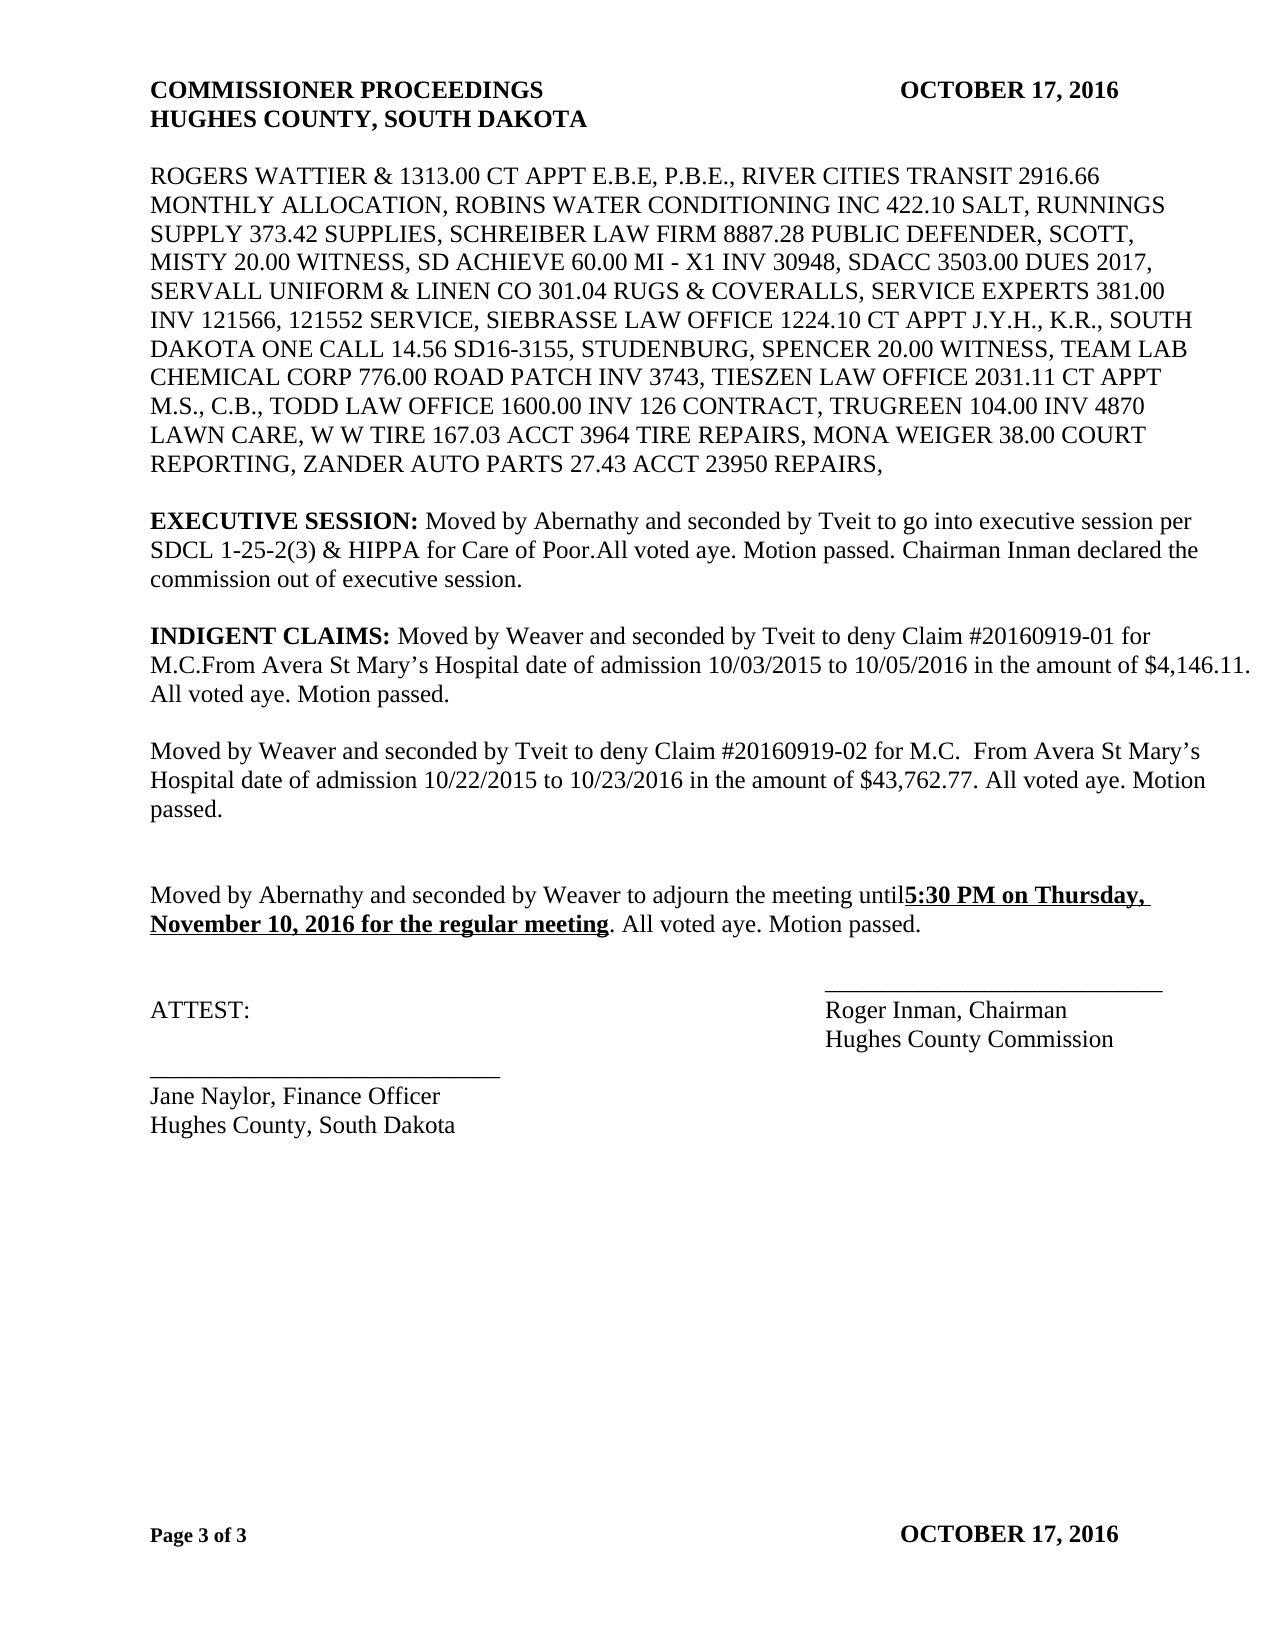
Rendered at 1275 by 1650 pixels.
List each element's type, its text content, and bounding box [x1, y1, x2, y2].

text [150, 161, 1200, 477]
text Hughes County, South Dakota [150, 1110, 1200, 1139]
text INDIGENT CLAIMS: Moved by Weaver and seconded by Tveit to deny Claim #20160919-01 for M.C.From Avera St Mary’s Hospital date of admission 10/03/2015 to 10/05/2016 in the amount of $4,146.11. All voted aye. Motion passed. [150, 621, 1262, 707]
text Hughes County Commission [750, 1024, 1200, 1052]
text Jane Naylor, Finance Officer [150, 1081, 1200, 1110]
text ATTEST: Roger Inman, Chairman [150, 995, 1200, 1024]
text EXECUTIVE SESSION: Moved by Abernathy and seconded by Tveit to go into executive session per SDCL 1-25-2(3) & HIPPA for Care of Poor.All voted aye. Motion passed. Chairman Inman declared the commission out of executive session. [150, 506, 1200, 592]
text ____________________________ [150, 1052, 1200, 1081]
text Moved by Weaver and seconded by Tveit to deny Claim #20160919-02 for M.C. From Avera St Mary’s Hospital date of admission 10/22/2015 to 10/23/2016 in the amount of $43,762.77. All voted aye. Motion passed. [150, 736, 1262, 822]
text Moved by Abernathy and seconded by Weaver to adjourn the meeting until5:30 PM on Thursday, November 10, 2016 for the regular meeting. All voted aye. Motion passed. [150, 880, 1200, 937]
text ___________________________ [750, 966, 1200, 995]
